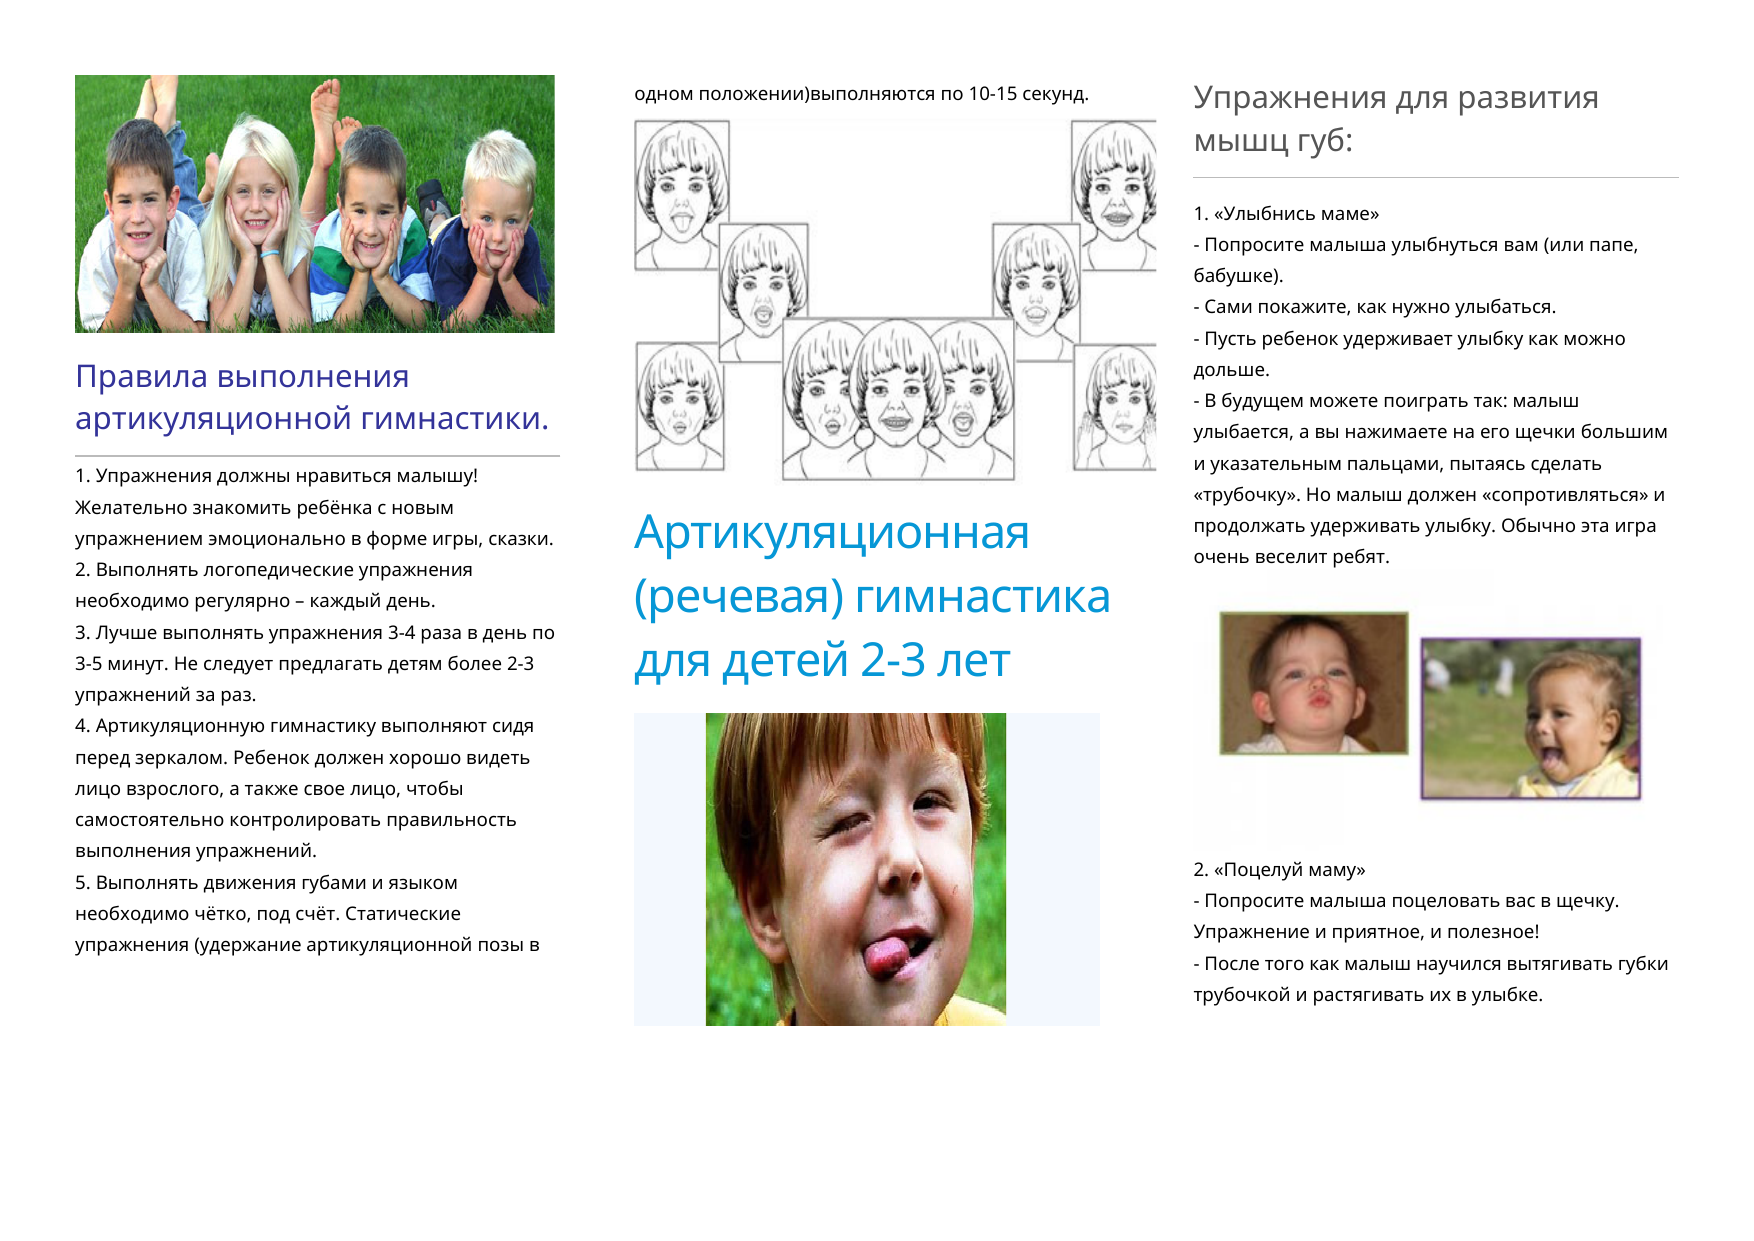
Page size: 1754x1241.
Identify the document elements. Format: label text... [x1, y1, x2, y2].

subtitle Артикуляционная (речевая) гимнастика для детей 2-3 лет [634, 499, 1119, 690]
picture [75, 75, 555, 333]
picture [634, 106, 1157, 499]
picture [1193, 569, 1663, 851]
picture [634, 713, 1100, 1026]
text 1. Упражнения должны нравиться малышу! Желательно знакомить ребёнка с новым упражнением эмоционально в форме игры, сказки. 2. Выполнять логопедические упражнения необходимо регулярно – каждый день. 3. Лучше выполнять упражнения 3-4 раза в день по 3-5 минут. Не следует предлагать детям более 2-3 упражнений за раз. 4. Артикуляционную гимнастику выполняют сидя перед зеркалом. Ребенок должен хорошо видеть лицо взрослого, а также свое лицо, чтобы самостоятельно контролировать правильность выполнения упражнений. 5. Выполнять движения губами и языком необходимо чётко, под счёт. Статические упражнения (удержание артикуляционной позы в одном положении)выполняются по 10-15 секунд. [75, 457, 560, 957]
subtitle Правила выполнения артикуляционной гимнастики. [75, 354, 560, 455]
subtitle Упражнения для развития мышц губ: [1193, 75, 1679, 177]
